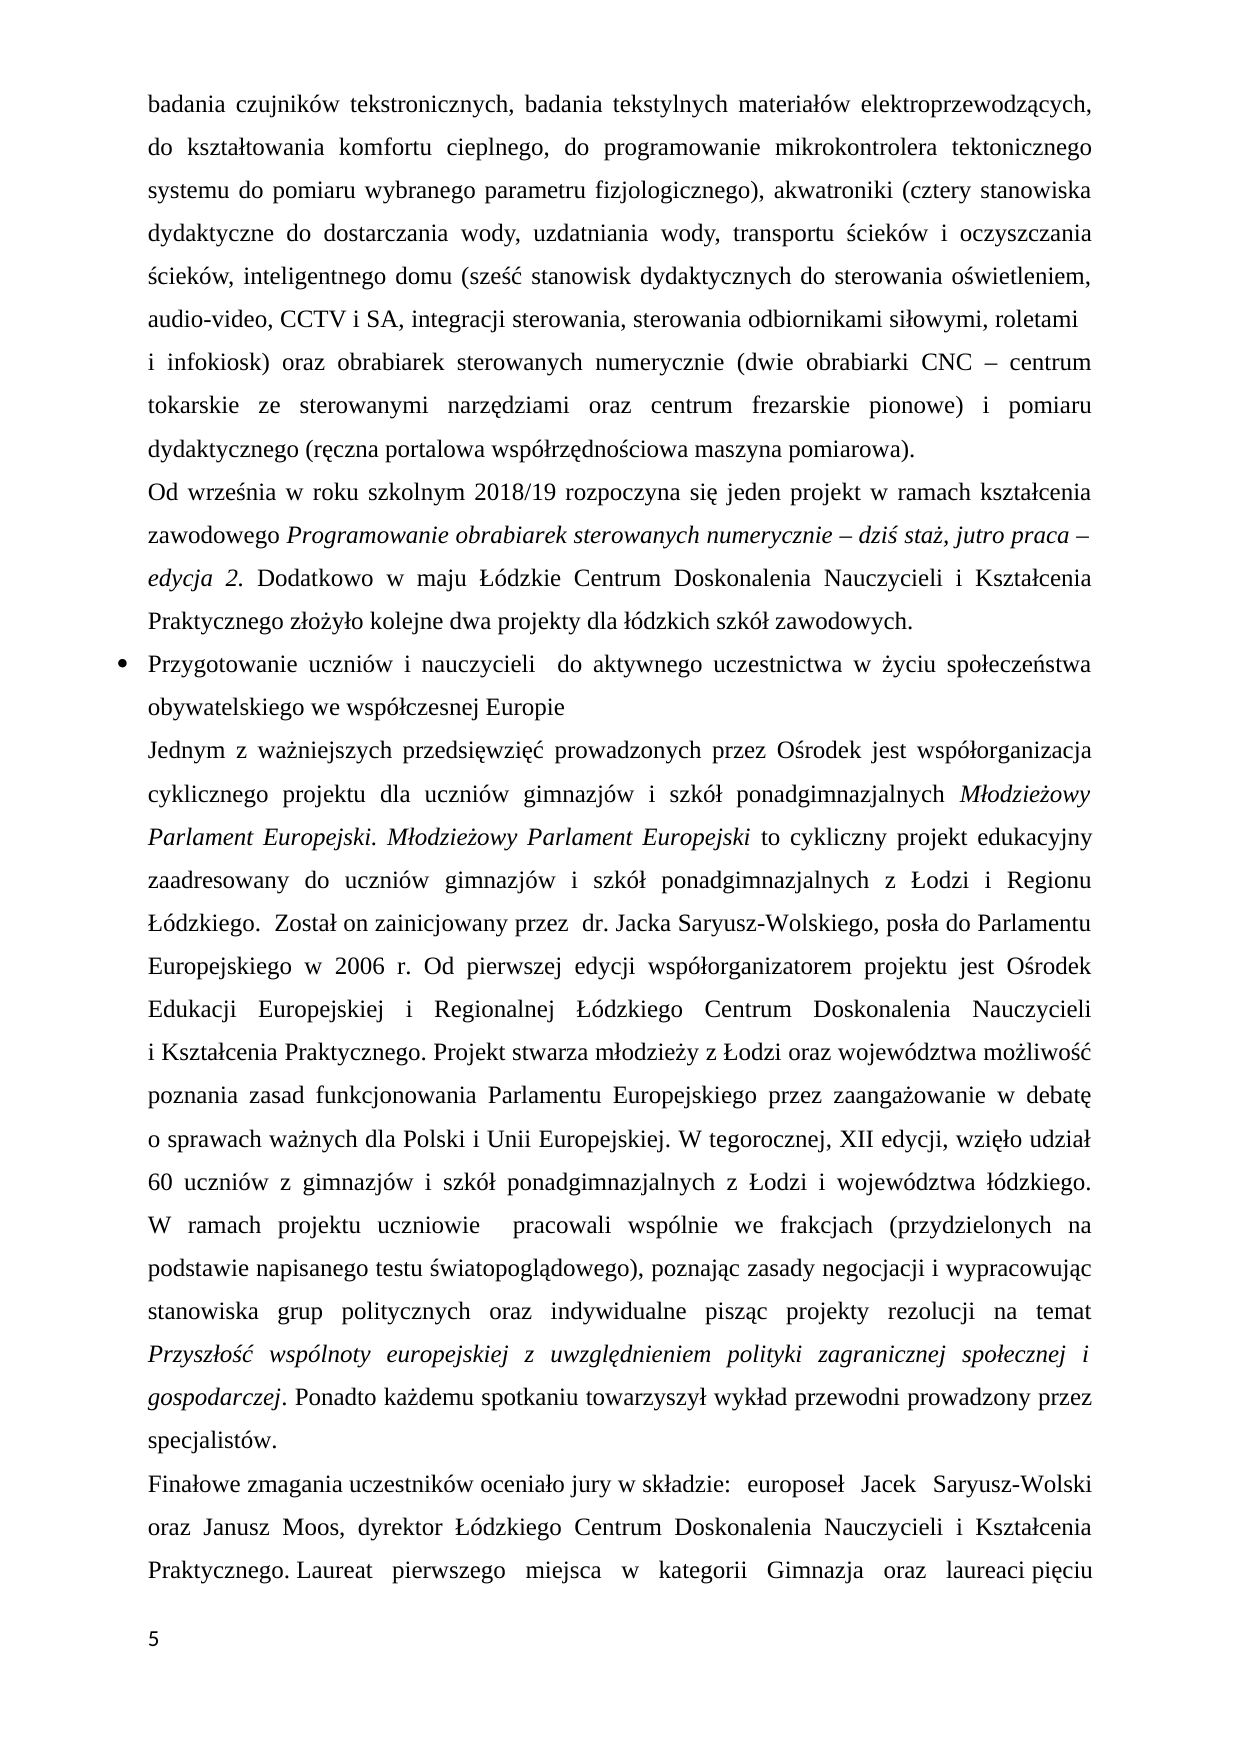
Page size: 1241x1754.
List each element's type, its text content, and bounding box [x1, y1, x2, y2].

text Jednym z ważniejszych przedsięwzięć prowadzonych przez Ośrodek jest współorganizacja cyklicznego projektu dla uczniów gimnazjów i szkół ponadgimnazjalnych Młodzieżowy Parlament Europejski. Młodzieżowy Parlament Europejski to cykliczny projekt edukacyjny zaadresowany do uczniów gimnazjów i szkół ponadgimnazjalnych z Łodzi i Regionu Łódzkiego. Został on zainicjowany przez dr. Jacka Saryusz-Wolskiego, posła do Parlamentu Europejskiego w 2006 r. Od pierwszej edycji współorganizatorem projektu jest Ośrodek Edukacji Europejskiej i Regionalnej Łódzkiego Centrum Doskonalenia Nauczycieli i Kształcenia Praktycznego. Projekt stwarza młodzieży z Łodzi oraz województwa możliwość poznania zasad funkcjonowania Parlamentu Europejskiego przez zaangażowanie w debatę o sprawach ważnych dla Polski i Unii Europejskiej. W tegorocznej, XII edycji, wzięło udział 60 uczniów z gimnazjów i szkół ponadgimnazjalnych z Łodzi i województwa łódzkiego. W ramach projektu uczniowie pracowali wspólnie we frakcjach (przydzielonych na podstawie napisanego testu światopoglądowego), poznając zasady negocjacji i wypracowując stanowiska grup politycznych oraz indywidualne pisząc projekty rezolucji na temat Przyszłość wspólnoty europejskiej z uwzględnieniem polityki zagranicznej społecznej i gospodarczej. Ponadto każdemu spotkaniu towarzyszył wykład przewodni prowadzony przez specjalistów. [148, 736, 1092, 1454]
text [148, 89, 1092, 462]
text Od września w roku szkolnym 2018/19 rozpoczyna się jeden projekt w ramach kształcenia zawodowego Programowanie obrabiarek sterowanych numerycznie – dziś staż, jutro praca – edycja 2. Dodatkowo w maju Łódzkie Centrum Doskonalenia Nauczycieli i Kształcenia Praktycznego złożyło kolejne dwa projekty dla łódzkich szkół zawodowych. [148, 477, 1092, 635]
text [148, 1469, 1092, 1584]
list Przygotowanie uczniów i nauczycieli do aktywnego uczestnictwa w życiu społeczeństwa obywatelskiego we współczesnej Europie [118, 649, 1092, 721]
